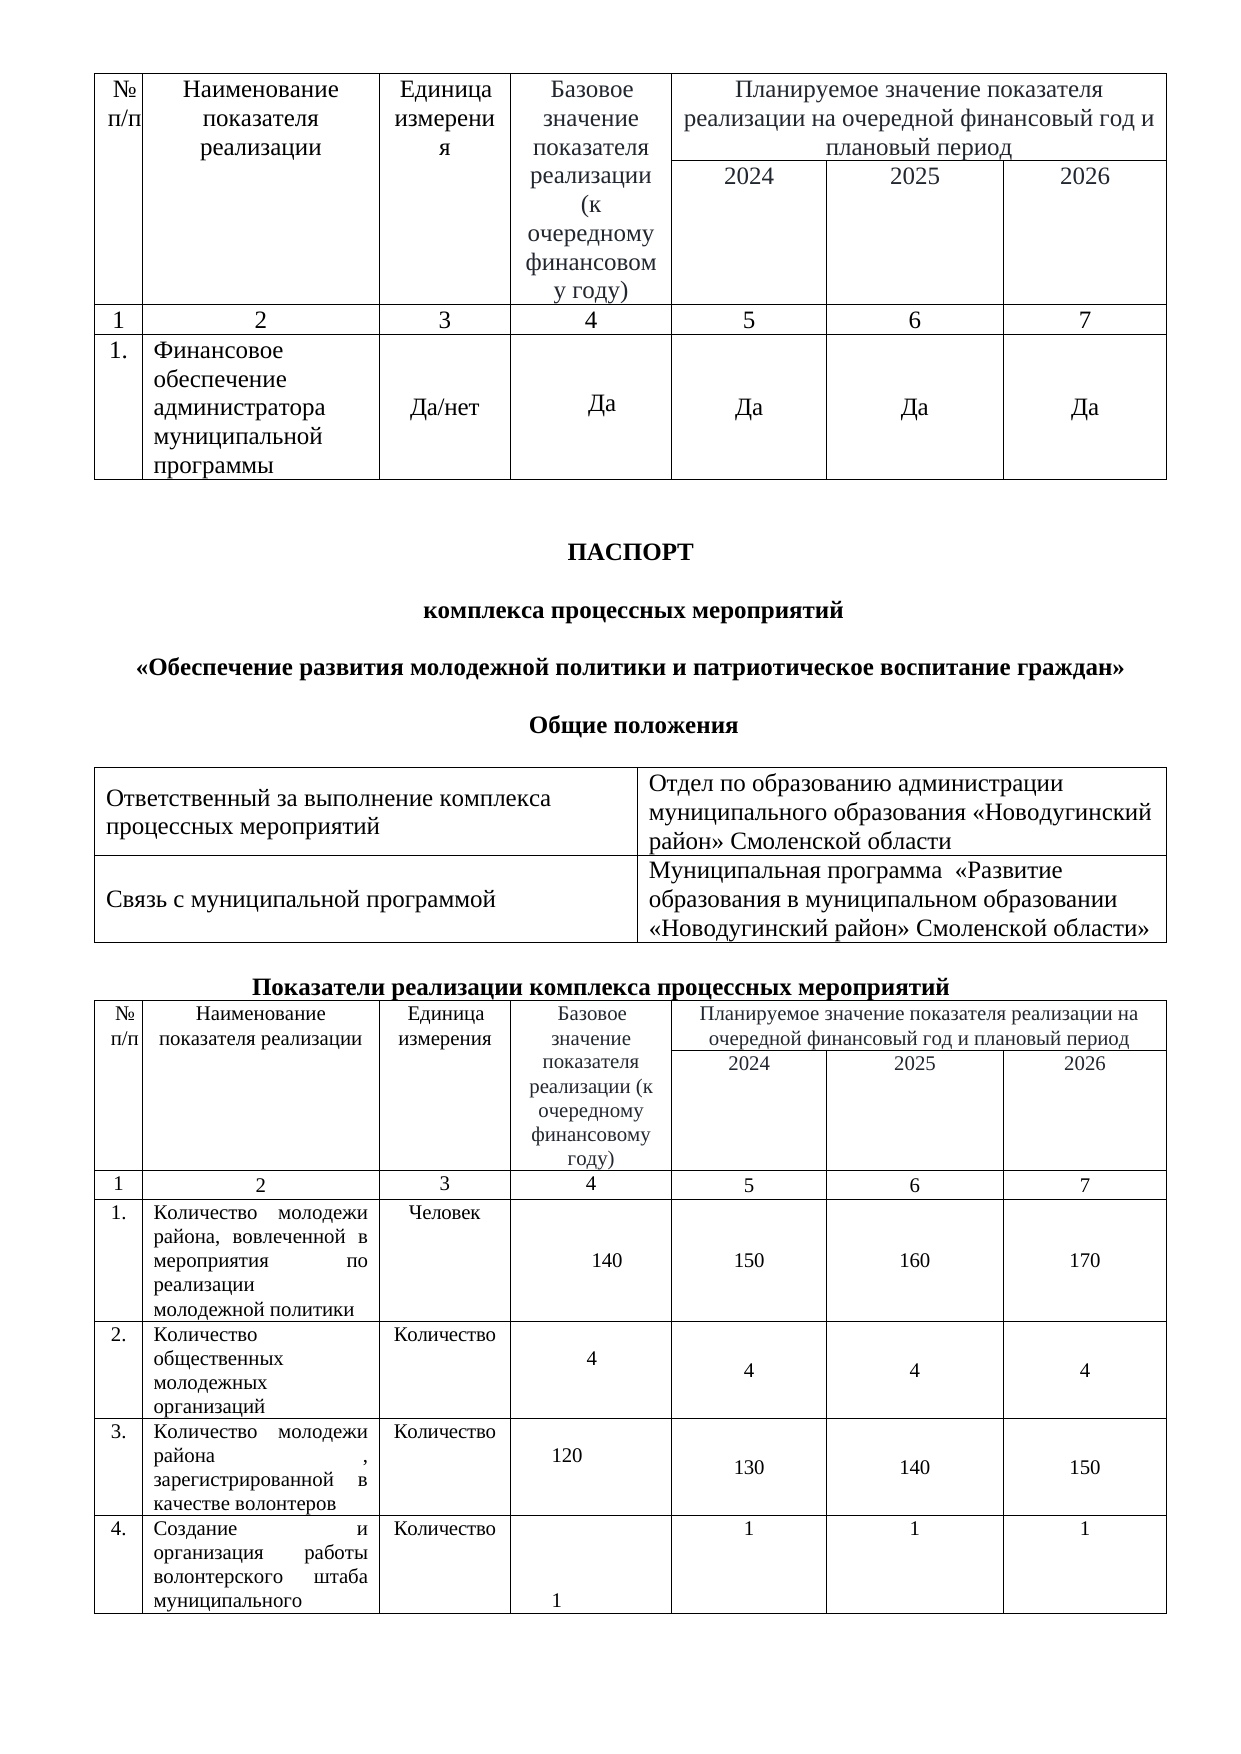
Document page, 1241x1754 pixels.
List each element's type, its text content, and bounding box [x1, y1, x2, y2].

table_cell 3 [380, 1171, 510, 1199]
table_cell 1 [827, 1516, 1003, 1612]
table_cell Да [827, 335, 1003, 479]
table_cell Связь с муниципальной программой [95, 856, 637, 942]
table_header Отдел по образованию администрации муниципального образования «Новодугинский район» Смоленской области [638, 768, 1166, 854]
table_header Ответственный за выполнение комплекса процессных мероприятий [95, 768, 637, 854]
table_cell 3 [380, 305, 510, 334]
table_header Базовое значение показателя реализации (к очередному финансовому году) [511, 1001, 671, 1170]
table_cell 1 [95, 305, 142, 334]
table_cell Да [511, 335, 671, 479]
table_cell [143, 1516, 379, 1612]
table_cell 2025 [827, 1051, 1003, 1170]
table_cell Муниципальная программа «Развитие образования в муниципальном образовании «Новодугинский район» Смоленской области» [638, 856, 1166, 942]
text Показатели реализации комплекса процессных мероприятий [242, 972, 960, 1000]
table_cell 1 [672, 1516, 826, 1612]
table_cell 2 [143, 1171, 379, 1199]
table_cell 150 [1004, 1419, 1166, 1515]
table_cell 150 [672, 1200, 826, 1321]
table_cell 2026 [1004, 1051, 1166, 1170]
table_cell 1 [1004, 1516, 1166, 1612]
table_cell 4 [1004, 1322, 1166, 1418]
table_cell 7 [1004, 305, 1166, 334]
table_cell 1. [95, 1200, 142, 1321]
table_cell 4 [827, 1322, 1003, 1418]
text «Обеспечение развития молодежной политики и патриотическое воспитание граждан» [94, 652, 1166, 681]
table_cell 5 [672, 305, 826, 334]
table_cell 4 [511, 305, 671, 334]
table_header Наименование показателя реализации [143, 1001, 379, 1170]
table_cell Количество [380, 1419, 510, 1515]
table_header Наименование показателя реализации [143, 74, 379, 304]
table_cell Финансовое обеспечение администратора муниципальной программы [143, 335, 379, 479]
table_cell 2. [95, 1322, 142, 1418]
table_cell 170 [1004, 1200, 1166, 1321]
table_cell 130 [672, 1419, 826, 1515]
table_header № п/п [95, 1001, 142, 1170]
table_cell 6 [827, 1171, 1003, 1199]
text ПАСПОРТ [94, 537, 1166, 566]
table_header Базовое значение показателя реализации (к очередному финансовому году) [511, 74, 581, 304]
table_cell 1 [95, 1171, 142, 1199]
table_cell Да [672, 335, 826, 479]
table_cell 2 [143, 305, 379, 334]
table_cell 2024 [672, 1051, 826, 1170]
table_header Планируемое значение показателя реализации на очередной финансовый год и плановый период [1012, 74, 1166, 160]
table_cell Человек [380, 1200, 510, 1321]
table_header Планируемое значение показателя реализации на очередной финансовый год и плановый период [672, 74, 826, 160]
table_cell 4 [511, 1171, 671, 1199]
table_cell Количество [380, 1322, 510, 1418]
table_cell 140 [511, 1200, 671, 1321]
table_header Базовое значение показателя реализации (к очередному финансовому году) [601, 74, 671, 304]
table_cell 4 [672, 1322, 826, 1418]
text комплекса процессных мероприятий [94, 595, 1166, 623]
table_cell 2024 [672, 161, 826, 304]
table_cell Количество общественных молодежных организаций [143, 1322, 379, 1418]
table_cell 1. [95, 335, 142, 479]
table_cell 140 [827, 1419, 1003, 1515]
table_cell 2026 [1004, 161, 1166, 304]
table_cell 160 [827, 1200, 1003, 1321]
table_cell 7 [1004, 1171, 1166, 1199]
table_cell Количество молодежи района , зарегистрированной в качестве волонтеров [143, 1419, 379, 1515]
table_cell Да/нет [380, 335, 510, 479]
table_cell 5 [672, 1171, 826, 1199]
table_cell 120 [511, 1419, 671, 1515]
table_header № п/п [95, 74, 142, 304]
table_cell 2025 [827, 161, 1003, 304]
table_cell Количество [380, 1516, 510, 1612]
table_header Единица измерения [380, 74, 510, 304]
table_header Единица измерения [380, 1001, 510, 1170]
table_cell 3. [95, 1419, 142, 1515]
table_cell 4 [511, 1322, 671, 1418]
table_cell 6 [827, 305, 1003, 334]
table_cell 1 [511, 1516, 671, 1612]
table_cell 4. [95, 1516, 142, 1612]
text Общие положения [94, 710, 1166, 738]
table_cell Количество молодежи района, вовлеченной в мероприятия по реализации молодежной политики [143, 1200, 379, 1321]
table_cell Да [1004, 335, 1166, 479]
